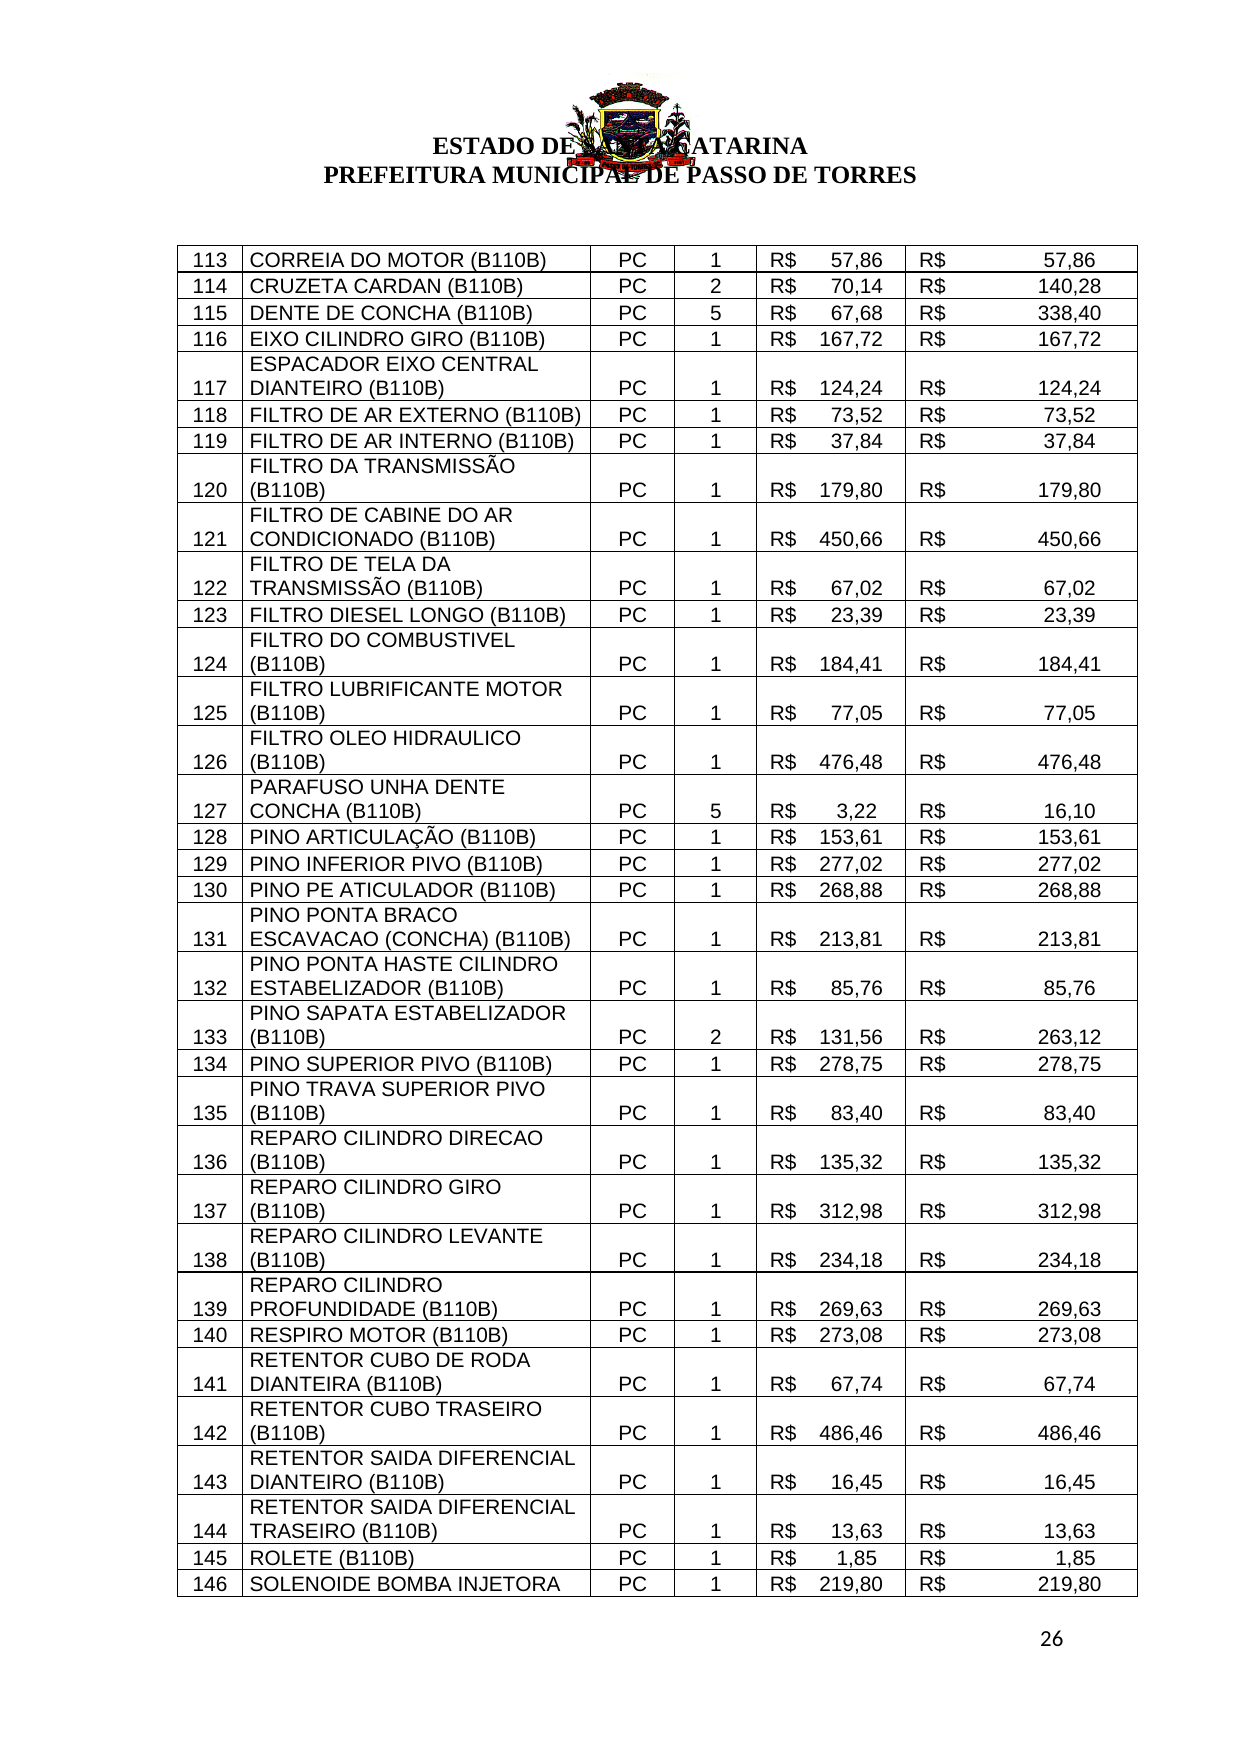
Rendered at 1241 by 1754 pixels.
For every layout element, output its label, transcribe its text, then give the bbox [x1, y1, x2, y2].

table_cell 1 [675, 1544, 756, 1569]
picture [550, 139, 554, 153]
table_cell 139 [178, 1273, 242, 1320]
table_cell PC [591, 299, 674, 324]
table_cell FILTRO OLEO HIDRAULICO (B110B) [243, 726, 590, 773]
table_cell PINO PONTA HASTE CILINDRO ESTABELIZADOR (B110B) [243, 952, 590, 1000]
table_cell R$ 179,80 [906, 454, 1137, 502]
table_cell PC [591, 1321, 674, 1347]
table_cell PC [591, 246, 674, 271]
table_cell R$ 167,72 [906, 326, 1137, 351]
table_cell R$ 167,72 [757, 326, 905, 351]
table_cell 1 [675, 1446, 756, 1494]
table_cell 1 [675, 824, 756, 849]
table_cell R$ 312,98 [757, 1175, 905, 1222]
table_cell PARAFUSO UNHA DENTE CONCHA (B110B) [243, 775, 590, 822]
table_cell 115 [178, 299, 242, 324]
table_cell 1 [675, 1495, 756, 1543]
table_cell R$ 85,76 [757, 952, 905, 1000]
table_cell 1 [675, 326, 756, 351]
table_cell 1 [675, 454, 756, 502]
table_cell R$ 67,74 [906, 1348, 1137, 1396]
table_cell 1 [675, 1348, 756, 1396]
table_cell PC [591, 352, 674, 400]
table_cell 137 [178, 1175, 242, 1222]
table_cell PC [591, 677, 674, 724]
table_cell 1 [675, 1570, 756, 1596]
table_cell EIXO CILINDRO GIRO (B110B) [243, 326, 590, 351]
table_cell 128 [178, 824, 242, 849]
table_cell 136 [178, 1126, 242, 1173]
table_cell PC [591, 273, 674, 298]
table_cell FILTRO DA TRANSMISSÃO (B110B) [243, 454, 590, 502]
table_cell 133 [178, 1001, 242, 1049]
table_cell R$ 153,61 [906, 824, 1137, 849]
table_cell R$ 179,80 [757, 454, 905, 502]
table_cell 140 [178, 1321, 242, 1347]
table_cell FILTRO DE AR EXTERNO (B110B) [243, 401, 590, 427]
table_cell PC [591, 952, 674, 1000]
table_cell PC [591, 824, 674, 849]
table_cell 1 [675, 601, 756, 627]
table_cell R$ 67,68 [757, 299, 905, 324]
table_cell 1 [675, 503, 756, 551]
table_cell R$ 273,08 [757, 1321, 905, 1347]
table_cell 1 [675, 1224, 756, 1271]
table_cell 141 [178, 1348, 242, 1396]
table_cell DENTE DE CONCHA (B110B) [243, 299, 590, 324]
table_cell R$ 486,46 [906, 1397, 1137, 1445]
table_cell R$ 135,32 [906, 1126, 1137, 1173]
table_cell FILTRO DE CABINE DO AR CONDICIONADO (B110B) [243, 503, 590, 551]
table_cell 2 [675, 1001, 756, 1049]
table_cell PC [591, 1050, 674, 1076]
table_cell R$ 16,45 [906, 1446, 1137, 1494]
table_cell R$ 153,61 [757, 824, 905, 849]
table_cell R$ 73,52 [757, 401, 905, 427]
table_cell R$ 213,81 [757, 903, 905, 951]
table_cell PINO TRAVA SUPERIOR PIVO (B110B) [243, 1077, 590, 1124]
picture [550, 73, 701, 187]
table_cell PC [591, 775, 674, 822]
table_cell PC [591, 503, 674, 551]
table_cell 5 [675, 775, 756, 822]
table_cell R$ 85,76 [906, 952, 1137, 1000]
table_cell 120 [178, 454, 242, 502]
table_cell PC [591, 1570, 674, 1596]
table_cell PC [591, 903, 674, 951]
table_cell 121 [178, 503, 242, 551]
table_cell 138 [178, 1224, 242, 1271]
table_cell 122 [178, 552, 242, 600]
table_cell R$ 277,02 [906, 850, 1137, 876]
table_cell 127 [178, 775, 242, 822]
table_cell RETENTOR CUBO DE RODA DIANTEIRA (B110B) [243, 1348, 590, 1396]
table_cell RETENTOR CUBO TRASEIRO (B110B) [243, 1397, 590, 1445]
table_cell PINO SUPERIOR PIVO (B110B) [243, 1050, 590, 1076]
table_cell R$ 219,80 [757, 1570, 905, 1596]
table_cell R$ 263,12 [906, 1001, 1137, 1049]
table_cell FILTRO DO COMBUSTIVEL (B110B) [243, 628, 590, 676]
table_cell 130 [178, 877, 242, 902]
table_cell PC [591, 454, 674, 502]
table_cell 132 [178, 952, 242, 1000]
table_cell 117 [178, 352, 242, 400]
table_cell CRUZETA CARDAN (B110B) [243, 273, 590, 298]
table_cell PC [591, 1001, 674, 1049]
table_cell 1 [675, 726, 756, 773]
table_cell R$ 73,52 [906, 401, 1137, 427]
table_cell 123 [178, 601, 242, 627]
table_cell 1 [675, 677, 756, 724]
table_cell 119 [178, 428, 242, 453]
table_cell 124 [178, 628, 242, 676]
table_cell 1 [675, 1397, 756, 1445]
table_cell PC [591, 601, 674, 627]
table_cell R$ 124,24 [757, 352, 905, 400]
table_cell PC [591, 1224, 674, 1271]
table_cell 1 [675, 428, 756, 453]
table_cell PINO SAPATA ESTABELIZADOR (B110B) [243, 1001, 590, 1049]
table_cell R$ 124,24 [906, 352, 1137, 400]
table_cell R$ 23,39 [906, 601, 1137, 627]
table_cell PINO ARTICULAÇÃO (B110B) [243, 824, 590, 849]
table_cell PC [591, 1273, 674, 1320]
table_cell PC [591, 401, 674, 427]
table_cell RETENTOR SAIDA DIFERENCIAL DIANTEIRO (B110B) [243, 1446, 590, 1494]
table_cell 1 [675, 1273, 756, 1320]
table_cell FILTRO LUBRIFICANTE MOTOR (B110B) [243, 677, 590, 724]
table_cell 142 [178, 1397, 242, 1445]
table_cell PC [591, 628, 674, 676]
table_cell 1 [675, 903, 756, 951]
table_cell PC [591, 1397, 674, 1445]
table_cell 5 [675, 299, 756, 324]
table_cell R$ 57,86 [906, 246, 1137, 271]
table_cell REPARO CILINDRO GIRO (B110B) [243, 1175, 590, 1222]
table_cell 146 [178, 1570, 242, 1596]
table_cell 145 [178, 1544, 242, 1569]
table_cell 1 [675, 1126, 756, 1173]
table_cell 1 [675, 1050, 756, 1076]
table_cell PC [591, 1126, 674, 1173]
table_cell R$ 77,05 [906, 677, 1137, 724]
table_cell PINO PONTA BRACO ESCAVACAO (CONCHA) (B110B) [243, 903, 590, 951]
table_cell R$ 131,56 [757, 1001, 905, 1049]
table_cell R$ 37,84 [906, 428, 1137, 453]
table_cell REPARO CILINDRO PROFUNDIDADE (B110B) [243, 1273, 590, 1320]
table_cell R$ 16,45 [757, 1446, 905, 1494]
table_cell R$ 37,84 [757, 428, 905, 453]
table_cell 135 [178, 1077, 242, 1124]
table_cell R$ 269,63 [757, 1273, 905, 1320]
table_cell REPARO CILINDRO LEVANTE (B110B) [243, 1224, 590, 1271]
table_cell R$ 1,85 [906, 1544, 1137, 1569]
table_cell 143 [178, 1446, 242, 1494]
table_cell ESPACADOR EIXO CENTRAL DIANTEIRO (B110B) [243, 352, 590, 400]
table_cell PC [591, 726, 674, 773]
table_cell R$ 135,32 [757, 1126, 905, 1173]
table_cell 1 [675, 850, 756, 876]
table_cell 1 [675, 352, 756, 400]
table_cell PC [591, 552, 674, 600]
table_cell R$ 213,81 [906, 903, 1137, 951]
table_cell 1 [675, 552, 756, 600]
table_cell PC [591, 850, 674, 876]
table_cell PC [591, 1348, 674, 1396]
table_cell 1 [675, 952, 756, 1000]
table_cell 118 [178, 401, 242, 427]
table_cell 1 [675, 628, 756, 676]
table_cell R$ 234,18 [757, 1224, 905, 1271]
table_cell R$ 476,48 [757, 726, 905, 773]
table_cell 1 [675, 401, 756, 427]
table_cell CORREIA DO MOTOR (B110B) [243, 246, 590, 271]
table_cell R$ 273,08 [906, 1321, 1137, 1347]
table_cell R$ 140,28 [906, 273, 1137, 298]
table_cell 134 [178, 1050, 242, 1076]
table_cell RESPIRO MOTOR (B110B) [243, 1321, 590, 1347]
table_cell R$ 234,18 [906, 1224, 1137, 1271]
table_cell R$ 476,48 [906, 726, 1137, 773]
table_cell R$ 312,98 [906, 1175, 1137, 1222]
table_cell R$ 3,22 [757, 775, 905, 822]
table_cell PC [591, 1077, 674, 1124]
table_cell 1 [675, 246, 756, 271]
table_cell 125 [178, 677, 242, 724]
table_cell R$ 184,41 [757, 628, 905, 676]
table_cell R$ 67,02 [757, 552, 905, 600]
table_cell R$ 23,39 [757, 601, 905, 627]
table_cell 144 [178, 1495, 242, 1543]
table_cell PINO PE ATICULADOR (B110B) [243, 877, 590, 902]
table_cell PC [591, 877, 674, 902]
table_cell FILTRO DIESEL LONGO (B110B) [243, 601, 590, 627]
table_cell PC [591, 326, 674, 351]
table_cell R$ 83,40 [757, 1077, 905, 1124]
table_cell PC [591, 428, 674, 453]
table_cell 113 [178, 246, 242, 271]
table_cell PC [591, 1544, 674, 1569]
table_cell R$ 268,88 [757, 877, 905, 902]
table_cell REPARO CILINDRO DIRECAO (B110B) [243, 1126, 590, 1173]
table_cell FILTRO DE AR INTERNO (B110B) [243, 428, 590, 453]
table_cell ROLETE (B110B) [243, 1544, 590, 1569]
table_cell R$ 450,66 [757, 503, 905, 551]
table_cell R$ 77,05 [757, 677, 905, 724]
table_cell R$ 278,75 [757, 1050, 905, 1076]
table_cell 1 [675, 1175, 756, 1222]
table_cell R$ 1,85 [757, 1544, 905, 1569]
table_cell R$ 70,14 [757, 273, 905, 298]
table_cell R$ 184,41 [906, 628, 1137, 676]
table_cell PINO INFERIOR PIVO (B110B) [243, 850, 590, 876]
table_cell R$ 268,88 [906, 877, 1137, 902]
table_cell R$ 13,63 [906, 1495, 1137, 1543]
table_cell SOLENOIDE BOMBA INJETORA CAV (B110B) [243, 1570, 590, 1596]
table_cell R$ 278,75 [906, 1050, 1137, 1076]
table_cell R$ 486,46 [757, 1397, 905, 1445]
table_cell R$ 450,66 [906, 503, 1137, 551]
table_cell 1 [675, 1321, 756, 1347]
table_cell 114 [178, 273, 242, 298]
table_cell R$ 67,74 [757, 1348, 905, 1396]
table_cell R$ 67,02 [906, 552, 1137, 600]
table_cell R$ 219,80 [906, 1570, 1137, 1596]
table_cell RETENTOR SAIDA DIFERENCIAL TRASEIRO (B110B) [243, 1495, 590, 1543]
table_cell 2 [675, 273, 756, 298]
table_cell R$ 338,40 [906, 299, 1137, 324]
table_cell R$ 13,63 [757, 1495, 905, 1543]
table_cell PC [591, 1446, 674, 1494]
table_cell R$ 16,10 [906, 775, 1137, 822]
table_cell R$ 277,02 [757, 850, 905, 876]
table_cell PC [591, 1495, 674, 1543]
table_cell PC [591, 1175, 674, 1222]
table_cell 131 [178, 903, 242, 951]
table_cell R$ 83,40 [906, 1077, 1137, 1124]
table_cell 126 [178, 726, 242, 773]
table_cell 116 [178, 326, 242, 351]
table_cell 1 [675, 1077, 756, 1124]
table_cell R$ 269,63 [906, 1273, 1137, 1320]
table_cell R$ 57,86 [757, 246, 905, 271]
table_cell 1 [675, 877, 756, 902]
table_cell 129 [178, 850, 242, 876]
table_cell FILTRO DE TELA DA TRANSMISSÃO (B110B) [243, 552, 590, 600]
